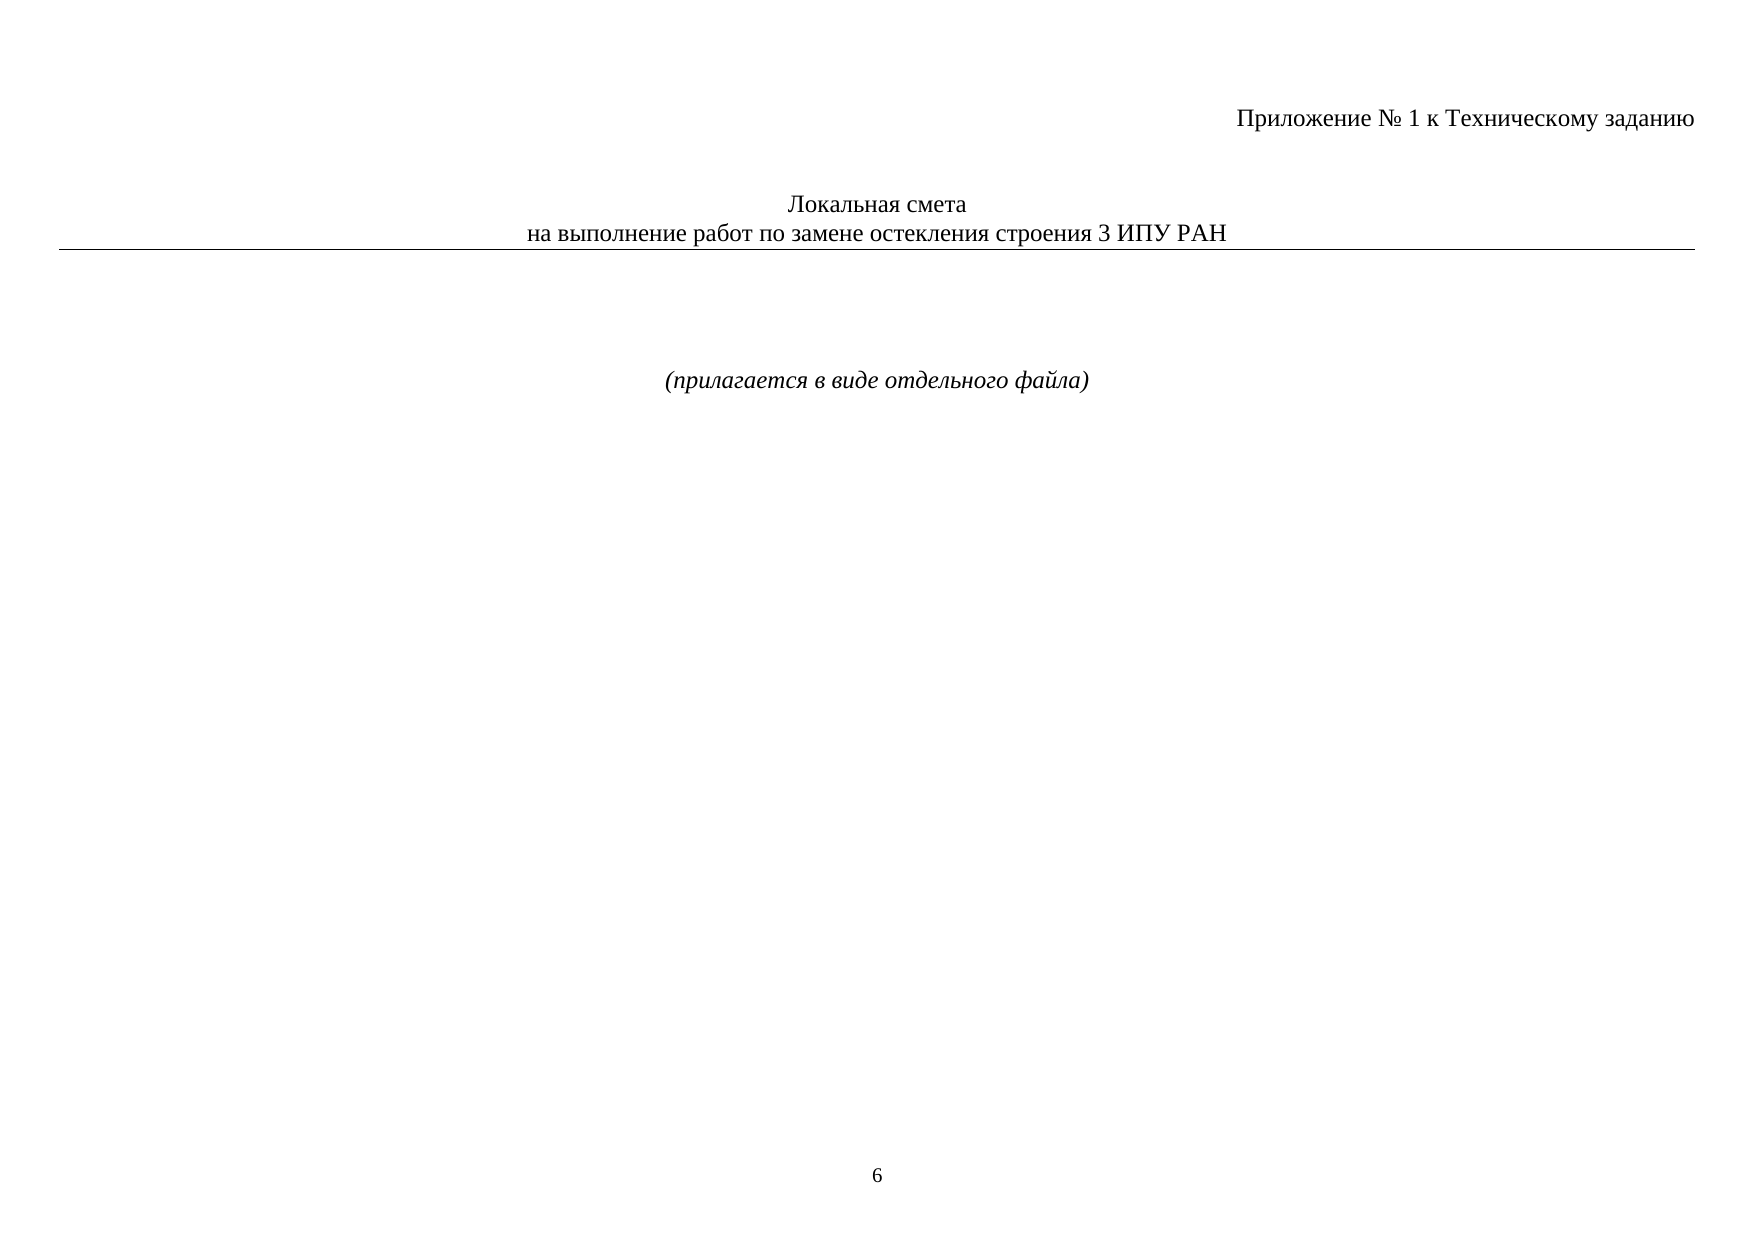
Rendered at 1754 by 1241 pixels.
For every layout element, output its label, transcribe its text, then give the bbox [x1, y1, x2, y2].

text Приложение № 1 к Техническому заданию [59, 103, 1695, 132]
text (прилагается в виде отдельного файла) [59, 365, 1695, 394]
text на выполнение работ по замене остекления строения 3 ИПУ РАН [59, 218, 1695, 249]
text Локальная смета [59, 189, 1695, 218]
